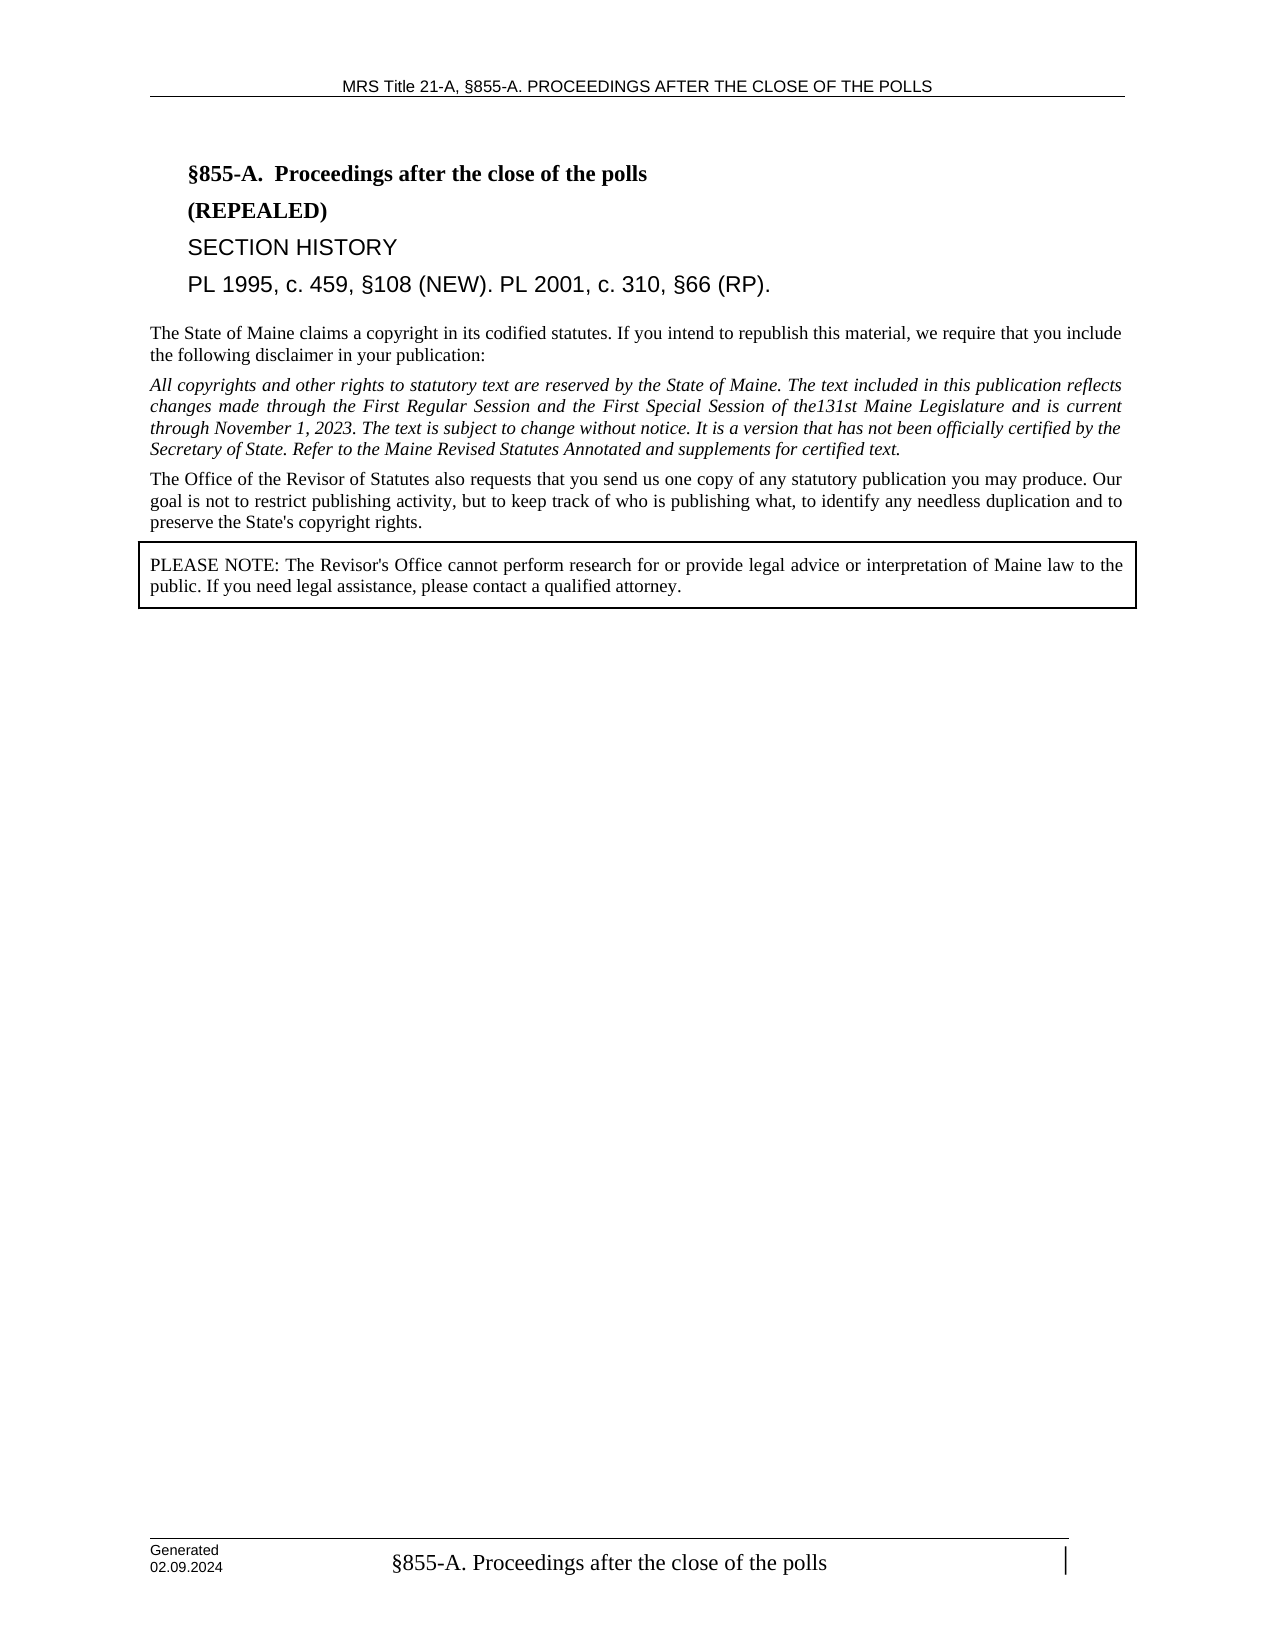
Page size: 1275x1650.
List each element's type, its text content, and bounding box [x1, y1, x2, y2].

text PL 1995, c. 459, §108 (NEW). PL 2001, c. 310, §66 (RP). [187, 271, 1125, 297]
text All copyrights and other rights to statutory text are reserved by the State of Maine. The text included in this publication reflects changes made through the First Regular Session and the First Special Session of the131st Maine Legislature and is current through November 1, 2023 . The text is subject to change without notice. It is a version that has not been officially certified by the Secretary of State. Refer to the Maine Revised Statutes Annotated and supplements for certified text. [150, 373, 1125, 460]
text §855-A. Proceedings after the close of the polls [187, 160, 1125, 187]
text PLEASE NOTE: The Revisor's Office cannot perform research for or provide legal advice or interpretation of Maine law to the public. If you need legal assistance, please contact a qualified attorney. [140, 543, 1135, 607]
text The State of Maine claims a copyright in its codified statutes. If you intend to republish this material, we require that you include the following disclaimer in your publication: [150, 322, 1125, 365]
text SECTION HISTORY [187, 234, 1125, 260]
text The Office of the Revisor of Statutes also requests that you send us one copy of any statutory publication you may produce. Our goal is not to restrict publishing activity, but to keep track of who is publishing what, to identify any needless duplication and to preserve the State's copyright rights. [150, 468, 1125, 533]
text (REPEALED) [187, 197, 1125, 223]
